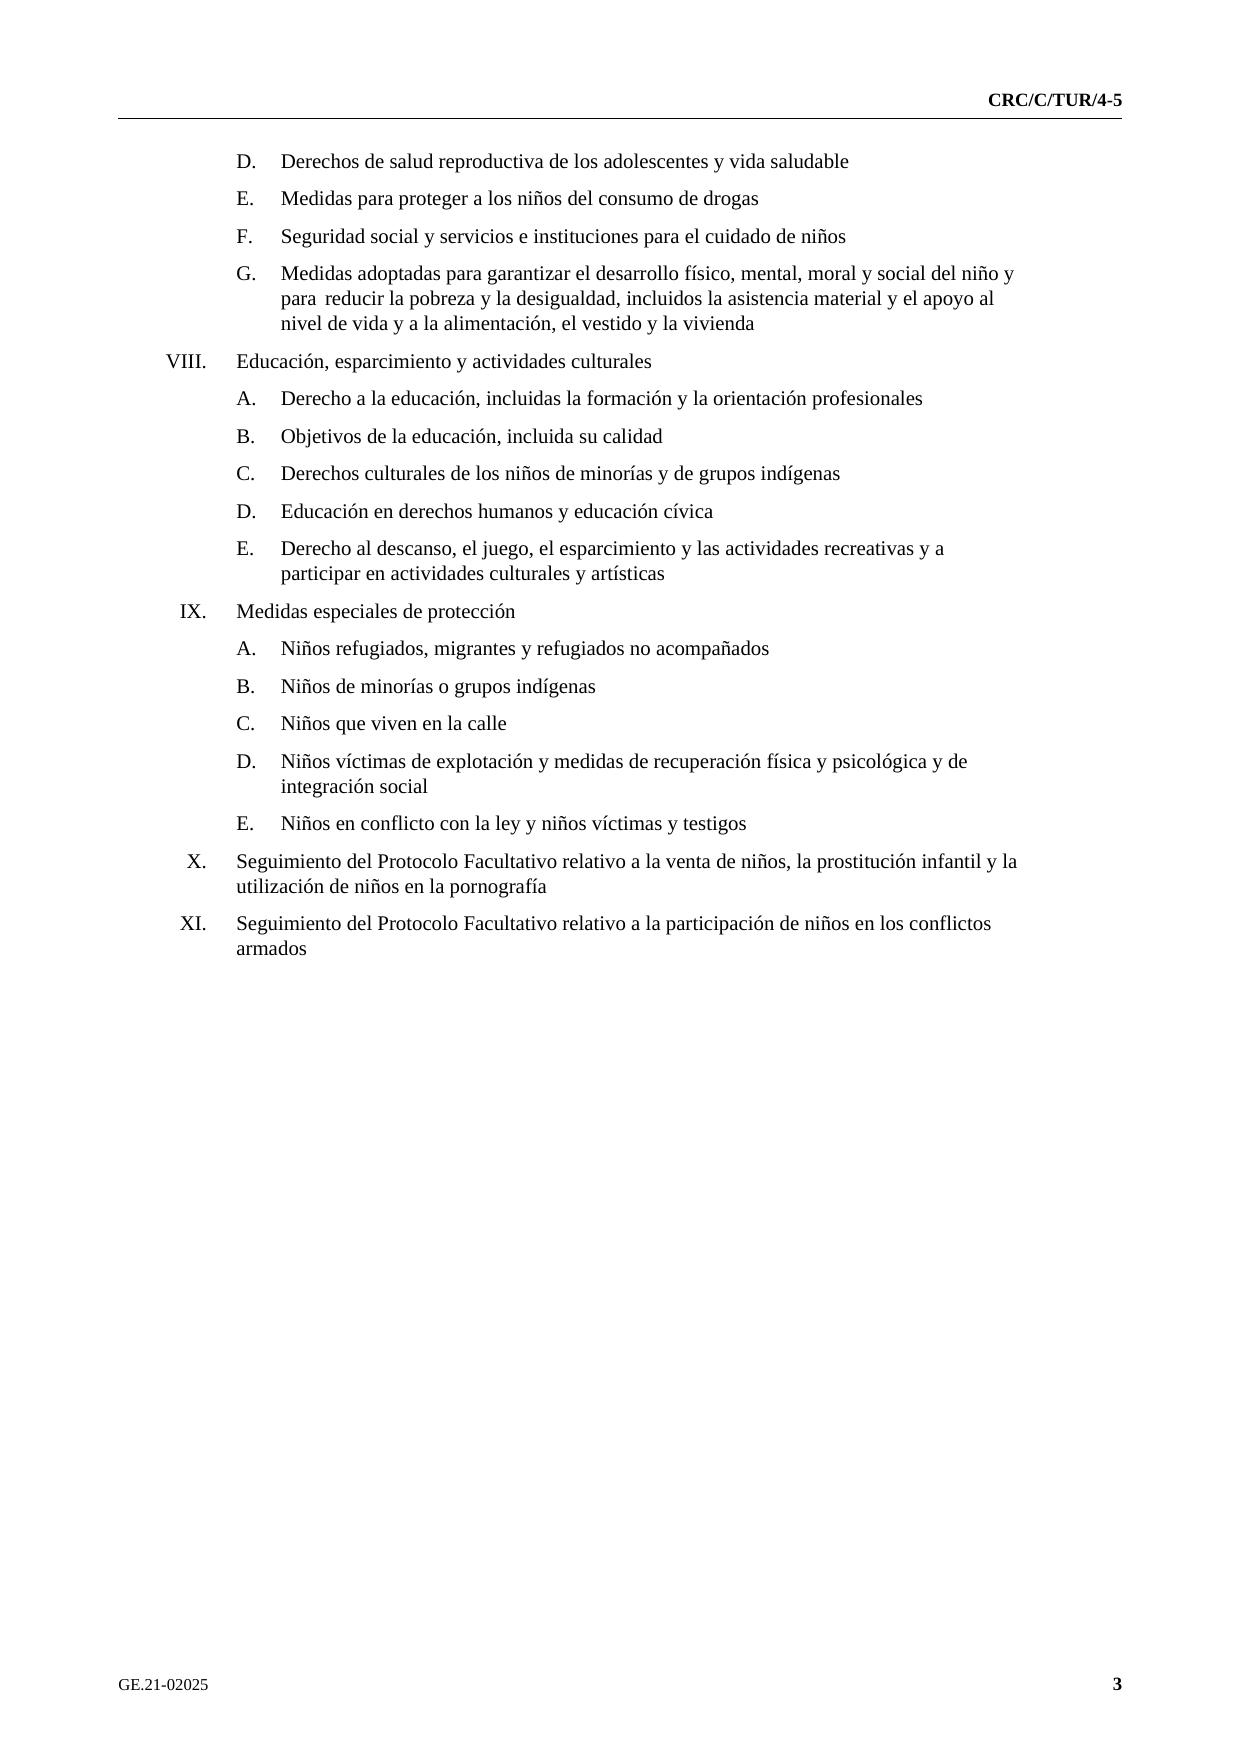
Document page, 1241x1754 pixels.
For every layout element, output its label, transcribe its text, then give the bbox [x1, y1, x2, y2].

text C. Niños que viven en la calle 31 [118, 710, 1122, 735]
text B. Niños de minorías o grupos indígenas 31 [118, 673, 1122, 698]
text E. Medidas para proteger a los niños del consumo de drogas 25 [118, 185, 1122, 210]
text D. Derechos de salud reproductiva de los adolescentes y vida saludable 25 [118, 148, 1122, 173]
text X. Seguimiento del Protocolo Facultativo relativo a la venta de niños, la prostitución infantil y la utilización de niños en la pornografía 38 [118, 848, 1122, 898]
text D. Niños víctimas de explotación y medidas de recuperación física y psicológica y de integración social 32 [118, 748, 1122, 798]
text E. Niños en conflicto con la ley y niños víctimas y testigos 34 [118, 810, 1122, 835]
text D. Educación en derechos humanos y educación cívica 29 [118, 498, 1122, 523]
text F. Seguridad social y servicios e instituciones para el cuidado de niños 26 [118, 223, 1122, 248]
text A. Niños refugiados, migrantes y refugiados no acompañados 30 [118, 635, 1122, 660]
text A. Derecho a la educación, incluidas la formación y la orientación profesionales 27 [118, 385, 1122, 410]
text B. Objetivos de la educación, incluida su calidad 28 [118, 423, 1122, 448]
text G. Medidas adoptadas para garantizar el desarrollo físico, mental, moral y social del niño y para reducir la pobreza y la desigualdad, incluidos la asistencia material y el apoyo al nivel de vida y a la alimentación, el vestido y la vivienda 26 [118, 260, 1122, 335]
text IX. Medidas especiales de protección 30 [118, 598, 1122, 623]
text VIII. Educación, esparcimiento y actividades culturales 27 [118, 348, 1122, 373]
text C. Derechos culturales de los niños de minorías y de grupos indígenas 29 [118, 460, 1122, 485]
text XI. Seguimiento del Protocolo Facultativo relativo a la participación de niños en los conflictos armados 40 [118, 910, 1122, 960]
text E. Derecho al descanso, el juego, el esparcimiento y las actividades recreativas y a participar en actividades culturales y artísticas 30 [118, 535, 1122, 585]
